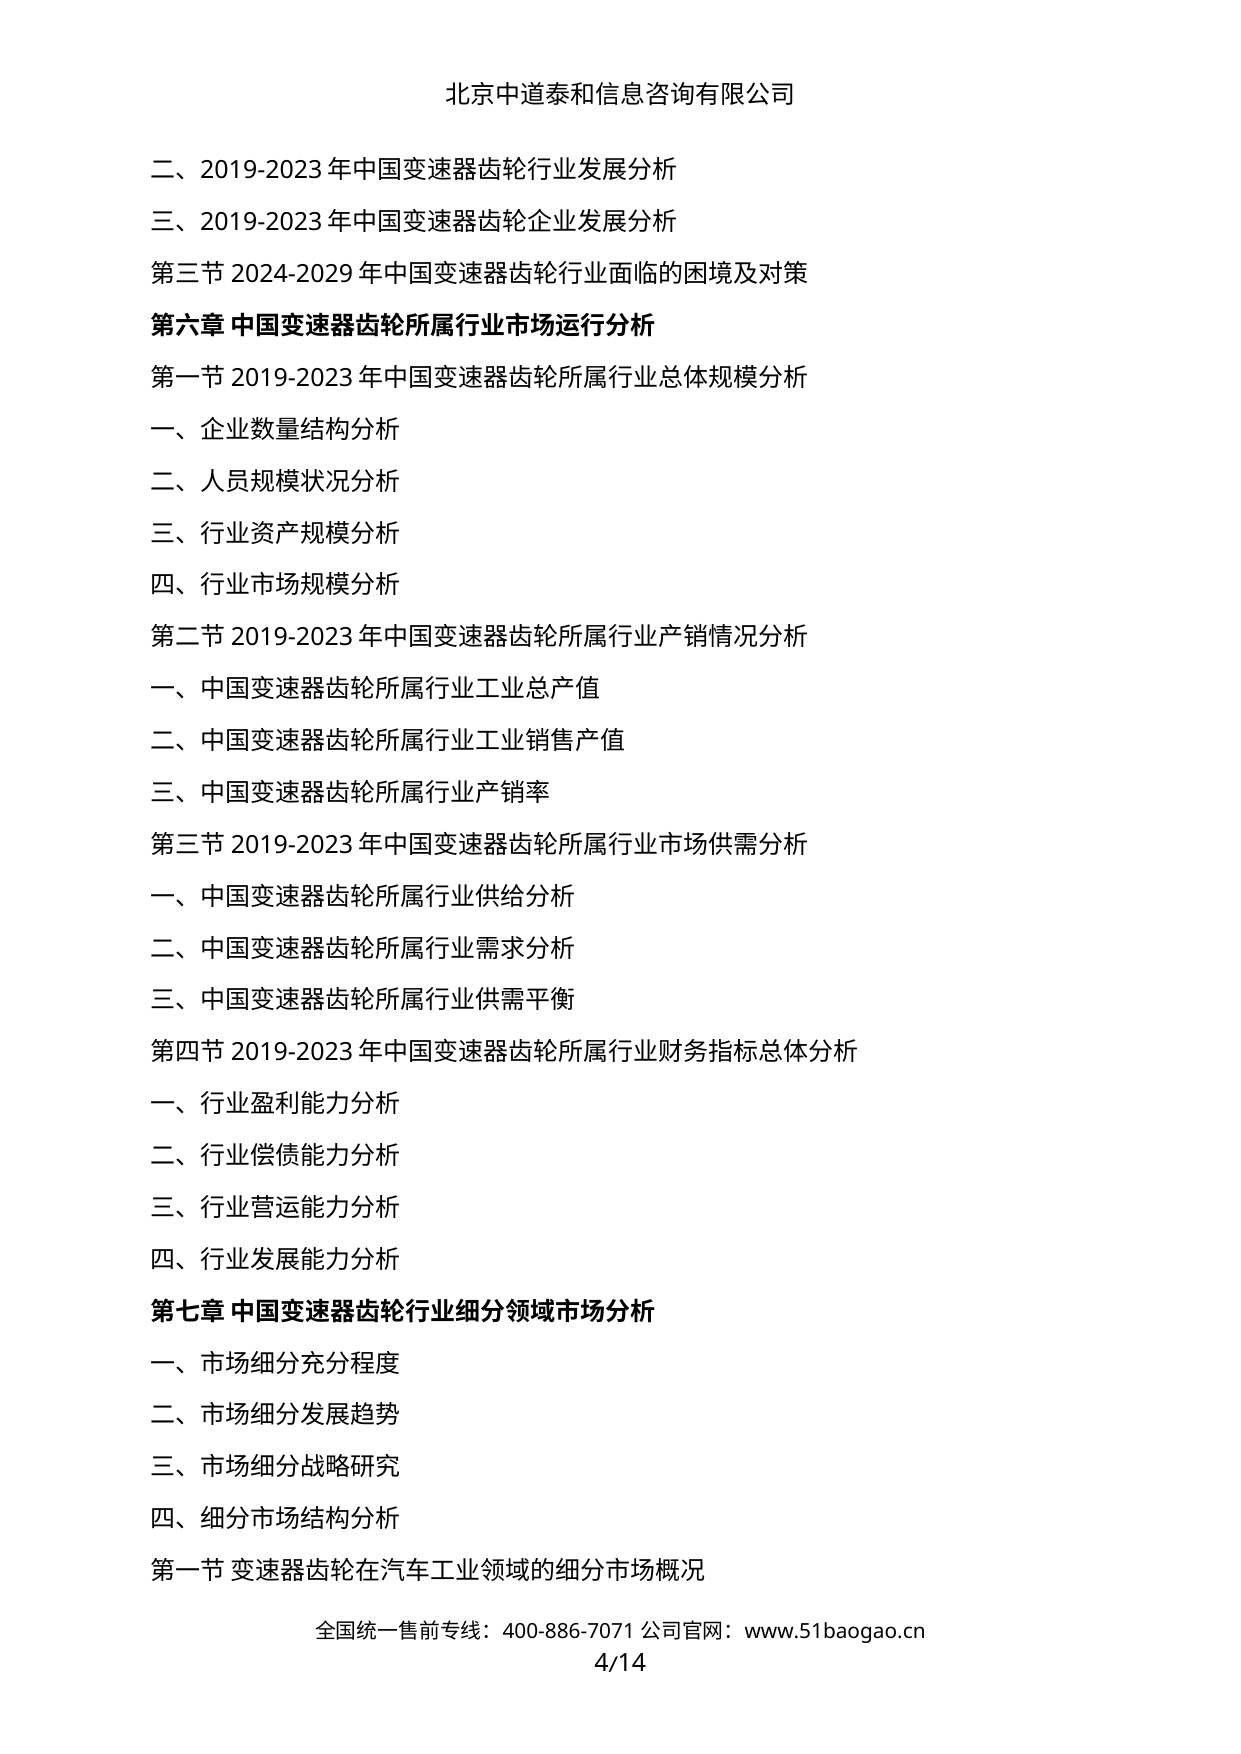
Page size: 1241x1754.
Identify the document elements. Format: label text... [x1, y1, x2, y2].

text 第三节 2019-2023年中国变速器齿轮所属行业市场供需分析 [150, 824, 1090, 861]
text 三、中国变速器齿轮所属行业供需平衡 [150, 980, 1090, 1016]
text 三、市场细分战略研究 [150, 1447, 1090, 1483]
text 二、2019-2023年中国变速器齿轮行业发展分析 [150, 150, 1090, 186]
text 第四节 2019-2023年中国变速器齿轮所属行业财务指标总体分析 [150, 1032, 1090, 1068]
text 二、中国变速器齿轮所属行业需求分析 [150, 928, 1090, 964]
text 三、行业资产规模分析 [150, 513, 1090, 549]
text 一、中国变速器齿轮所属行业工业总产值 [150, 669, 1090, 705]
text 一、行业盈利能力分析 [150, 1084, 1090, 1120]
text 第七章 中国变速器齿轮行业细分领域市场分析 [150, 1291, 1090, 1327]
text 一、市场细分充分程度 [150, 1343, 1090, 1379]
text 三、中国变速器齿轮所属行业产销率 [150, 772, 1090, 809]
text 四、行业发展能力分析 [150, 1239, 1090, 1276]
text 四、细分市场结构分析 [150, 1499, 1090, 1535]
text 二、人员规模状况分析 [150, 461, 1090, 497]
text 第六章 中国变速器齿轮所属行业市场运行分析 [150, 306, 1090, 342]
text 第三节 2024-2029年中国变速器齿轮行业面临的困境及对策 [150, 254, 1090, 290]
text 三、2019-2023年中国变速器齿轮企业发展分析 [150, 202, 1090, 238]
text 第一节 2019-2023年中国变速器齿轮所属行业总体规模分析 [150, 357, 1090, 394]
text 二、中国变速器齿轮所属行业工业销售产值 [150, 721, 1090, 757]
text 一、企业数量结构分析 [150, 409, 1090, 446]
text 第二节 2019-2023年中国变速器齿轮所属行业产销情况分析 [150, 617, 1090, 653]
text 第一节 变速器齿轮在汽车工业领域的细分市场概况 [150, 1551, 1090, 1587]
text 二、市场细分发展趋势 [150, 1395, 1090, 1431]
text 三、行业营运能力分析 [150, 1187, 1090, 1224]
text 一、中国变速器齿轮所属行业供给分析 [150, 876, 1090, 912]
text 二、行业偿债能力分析 [150, 1136, 1090, 1172]
text 四、行业市场规模分析 [150, 565, 1090, 601]
